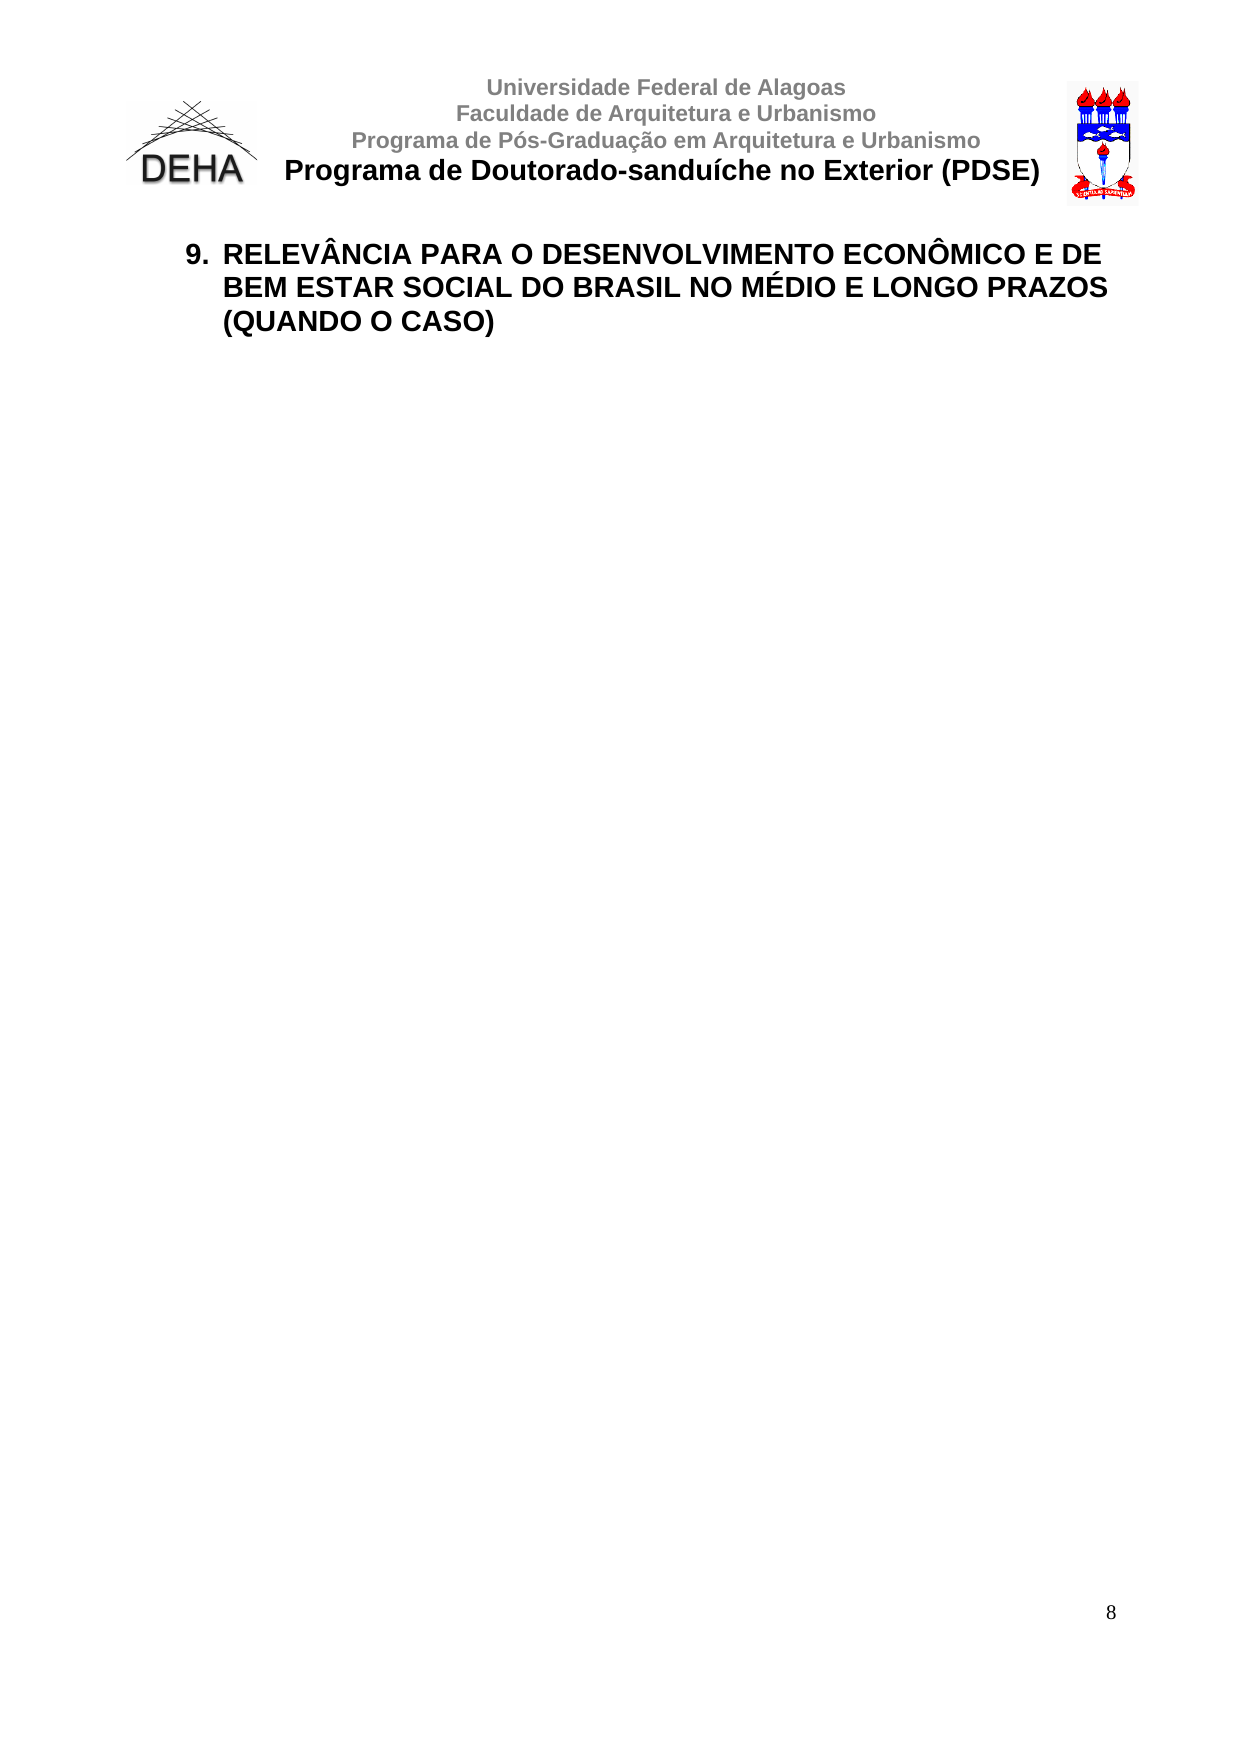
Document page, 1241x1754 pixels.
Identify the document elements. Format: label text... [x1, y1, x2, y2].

picture [126, 101, 258, 185]
subtitle RELEVÂNCIA PARA O DESENVOLVIMENTO ECONÔMICO E DE BEM ESTAR SOCIAL DO BRASIL NO MÉDIO E LONGO PRAZOS (QUANDO O CASO) [185, 237, 1116, 337]
